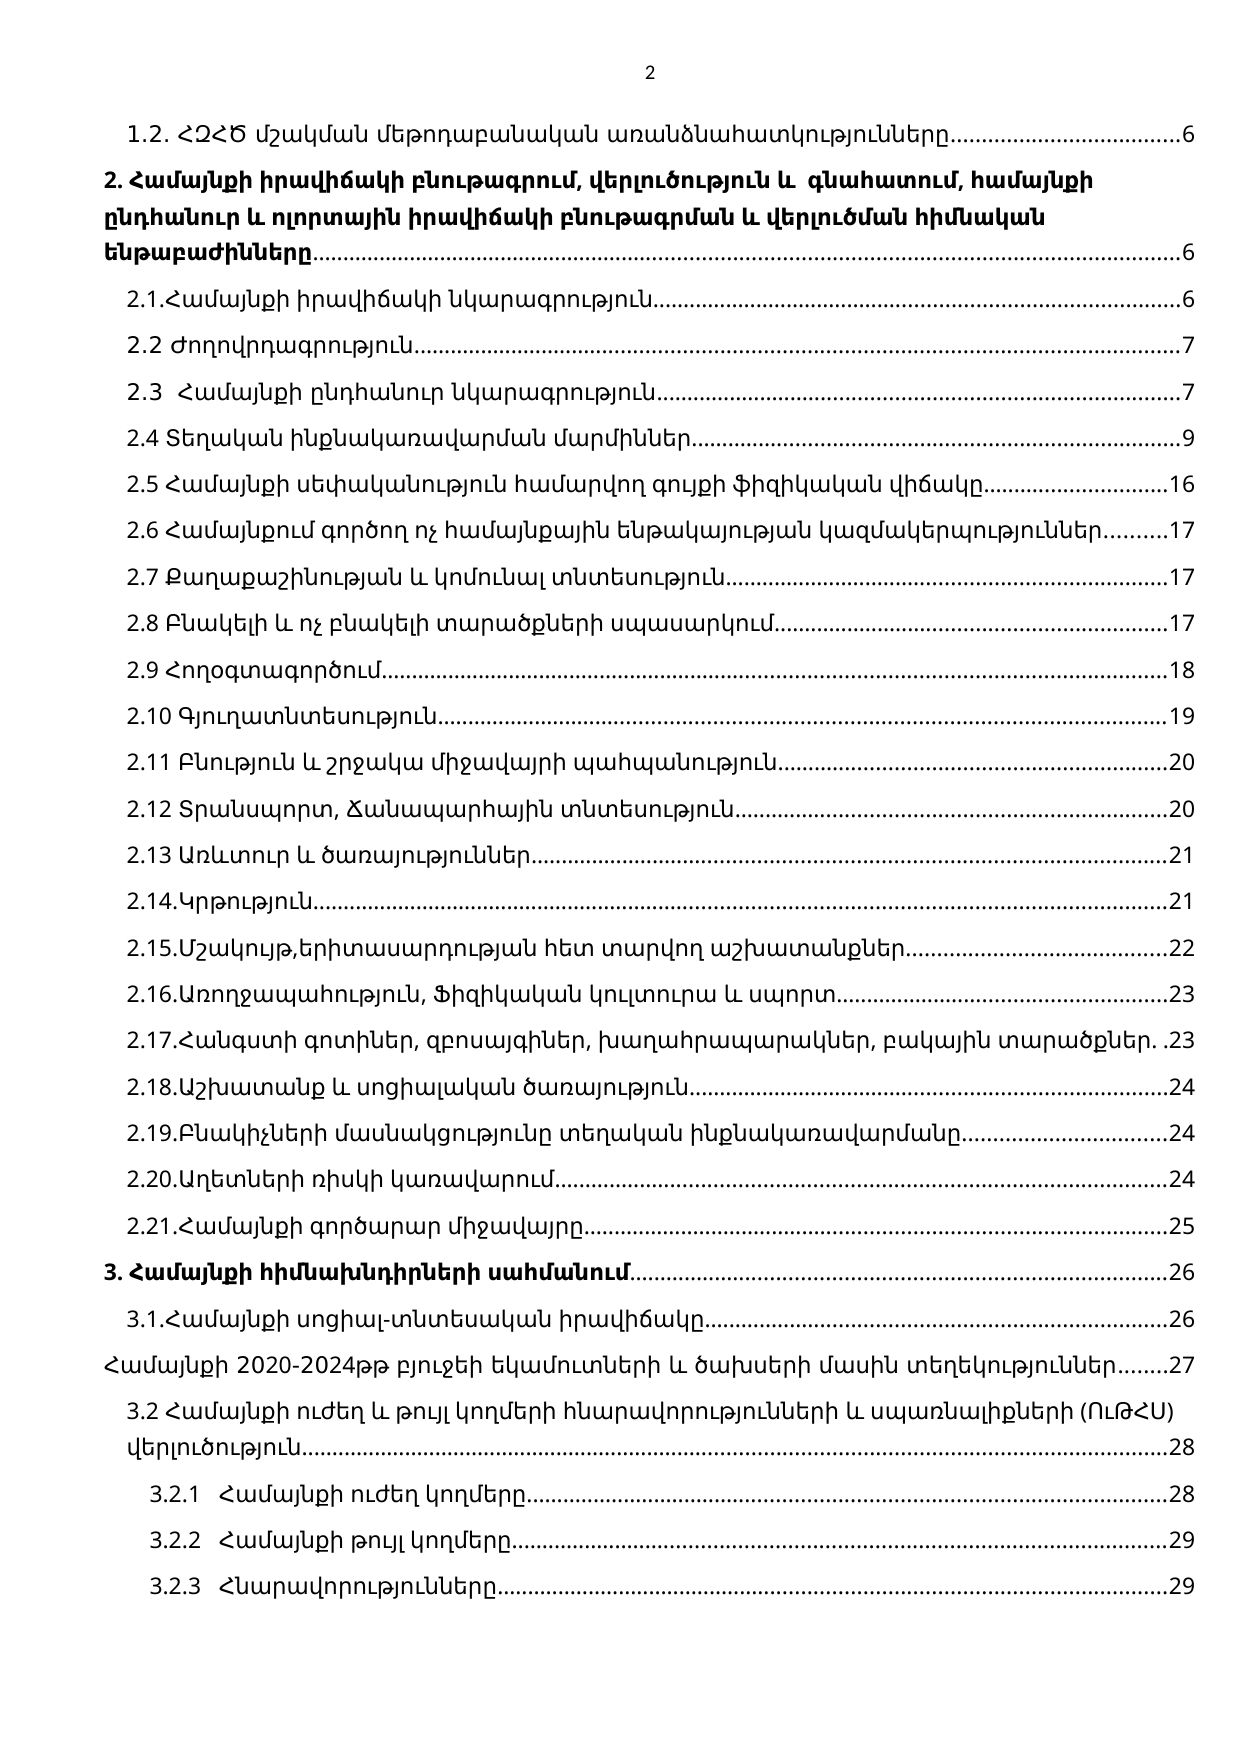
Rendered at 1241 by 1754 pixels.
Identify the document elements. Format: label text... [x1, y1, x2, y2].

text 2.17.Հանգստի գոտիներ, զբոսայգիներ, խաղահրապարակներ, բակային տարածքներ 23 [126, 1024, 1196, 1056]
text Համայնքի 2020-2024թթ բյուջեի եկամուտների և ծախսերի մասին տեղեկություններ 27 [103, 1349, 1196, 1380]
text 2.19.Բնակիչների մասնակցությունը տեղական ինքնակառավարմանը 24 [126, 1117, 1196, 1148]
text 2.21.Համայնքի գործարար միջավայրը 25 [126, 1210, 1196, 1241]
text 2.2 Ժողովրդագրություն 7 [126, 329, 1196, 360]
text 2.20.Աղետների ռիսկի կառավարում 24 [126, 1163, 1196, 1195]
text 2.6 Համայնքում գործող ոչ համայնքային ենթակայության կազմակերպություններ 17 [126, 514, 1196, 546]
text 2.13 Առևտուր և ծառայություններ 21 [126, 839, 1196, 870]
text 1.2. ՀԶՀԾ մշակման մեթոդաբանական առանձնահատկությունները 6 [126, 118, 1196, 149]
text 2.12 Տրանսպորտ, Ճանապարհային տնտեսություն 20 [126, 793, 1196, 824]
text 2.8 Բնակելի և ոչ բնակելի տարածքների սպասարկում 17 [126, 607, 1196, 638]
text 2. Համայնքի իրավիճակի բնութագրում, վերլուծություն և գնահատում, համայնքի ընդհանուր և ոլորտային իրավիճակի բնութագրման և վերլուծման հիմնական ենթաբաժինները 6 [103, 164, 1196, 268]
text 3.2.1 Համայնքի ուժեղ կողմերը 28 [149, 1477, 1196, 1509]
text 2.15.Մշակույթ,երիտասարդության հետ տարվող աշխատանքներ 22 [126, 932, 1196, 963]
text 2.18.Աշխատանք և սոցիալական ծառայություն 24 [126, 1071, 1196, 1102]
text 2.14.Կրթություն 21 [126, 885, 1196, 917]
text 2.16.Առողջապահություն, Ֆիզիկական կուլտուրա և սպորտ 23 [126, 978, 1196, 1009]
text 2.4 Տեղական ինքնակառավարման մարմիններ 9 [126, 422, 1196, 453]
text 3.2.3 Հնարավորությունները 29 [149, 1570, 1196, 1601]
text 3.2.2 Համայնքի թույլ կողմերը 29 [149, 1524, 1196, 1555]
text 2.7 Քաղաքաշինության և կոմունալ տնտեսություն 17 [126, 561, 1196, 592]
text 2.9 Հողօգտագործում 18 [126, 653, 1196, 685]
text 2.5 Համայնքի սեփականություն համարվող գույքի ֆիզիկական վիճակը 16 [126, 468, 1196, 499]
text 3.2 Համայնքի ուժեղ և թույլ կողմերի հնարավորությունների և սպառնալիքների (ՈւԹՀՍ) վերլուծություն 28 [126, 1395, 1196, 1462]
text 3.1.Համայնքի սոցիալ-տնտեսական իրավիճակը 26 [126, 1302, 1196, 1334]
text 2.1.Համայնքի իրավիճակի նկարագրություն 6 [126, 283, 1196, 314]
text 2.11 Բնություն և շրջակա միջավայրի պահպանություն 20 [126, 746, 1196, 777]
text 2.10 Գյուղատնտեսություն 19 [126, 700, 1196, 731]
text 2.3 Համայնքի ընդհանուր նկարագրություն 7 [126, 375, 1196, 407]
text 3. Համայնքի հիմնախնդիրների սահմանում 26 [103, 1256, 1196, 1287]
